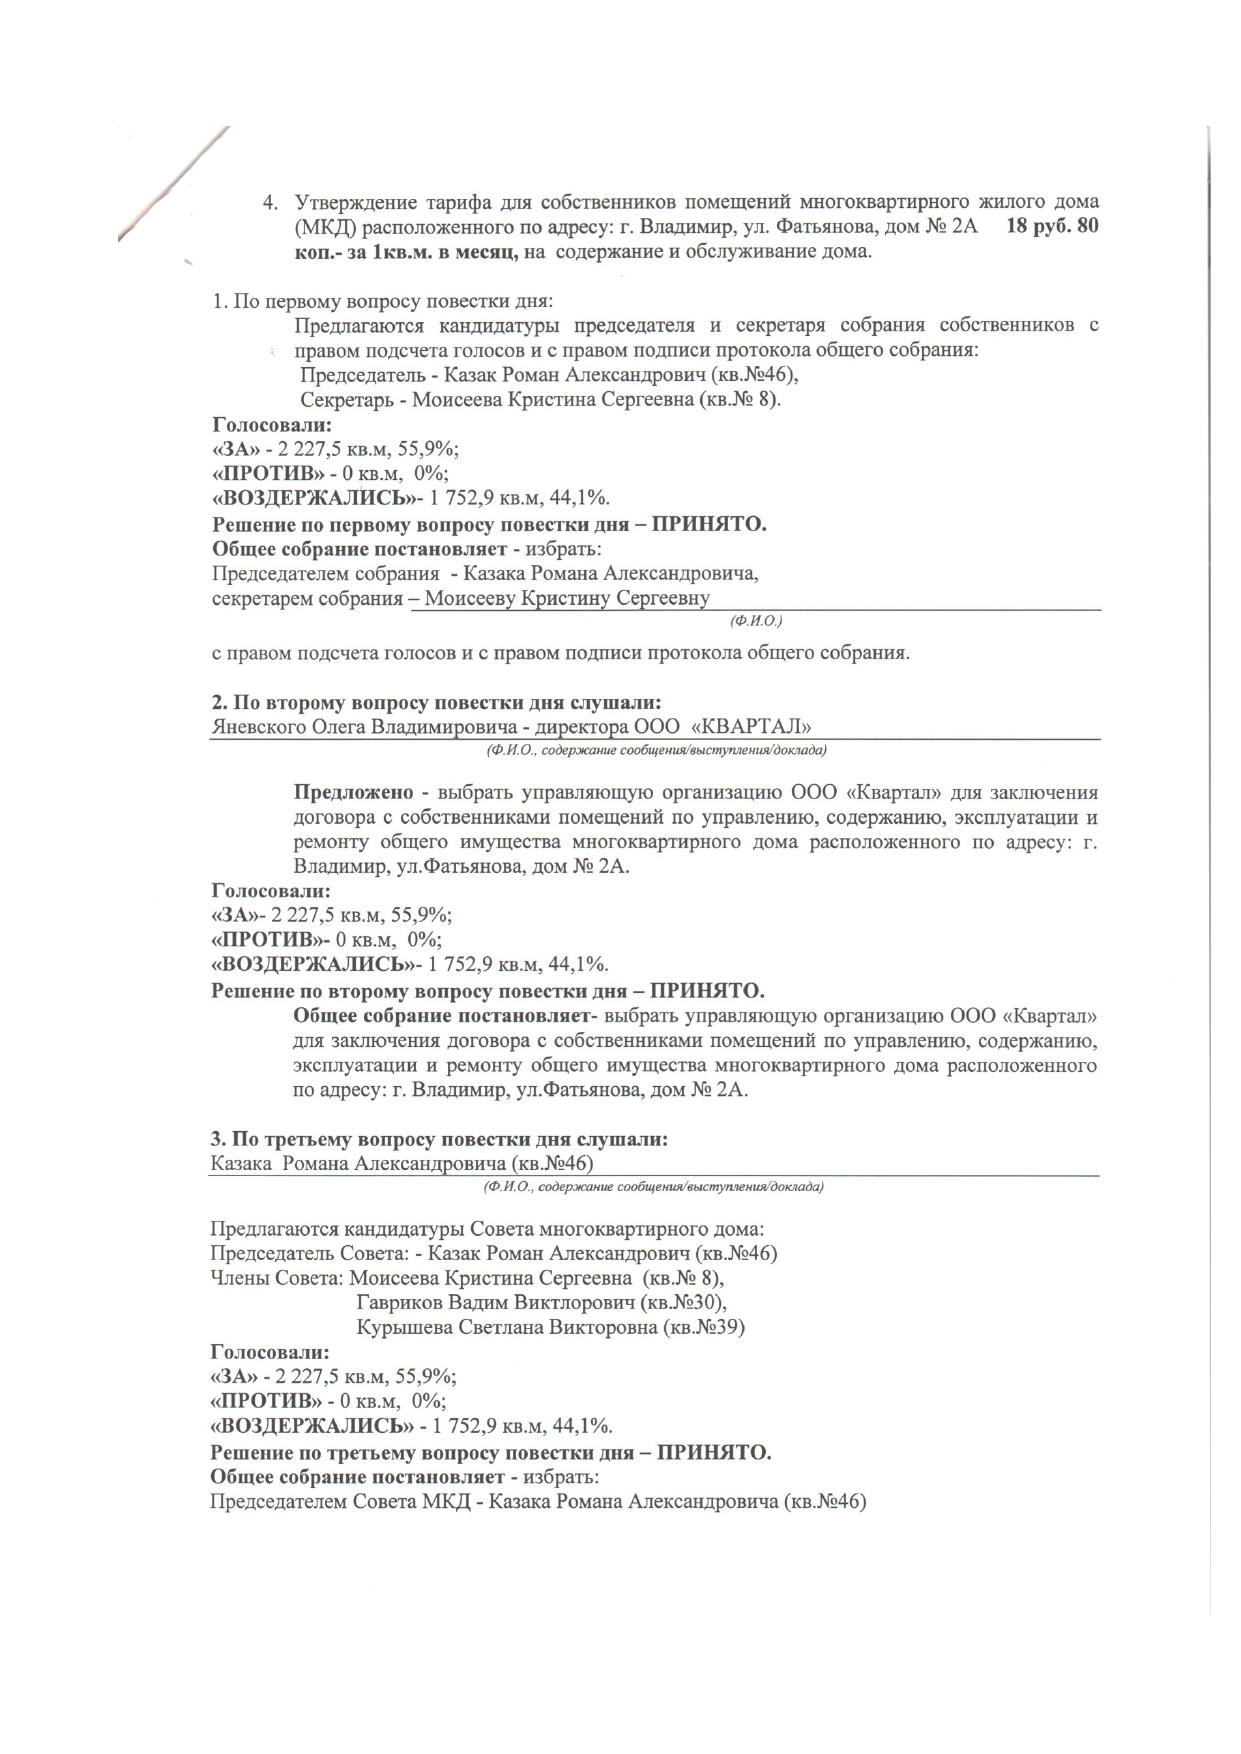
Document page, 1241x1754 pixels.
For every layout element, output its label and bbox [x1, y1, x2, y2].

picture [118, 118, 1211, 1618]
